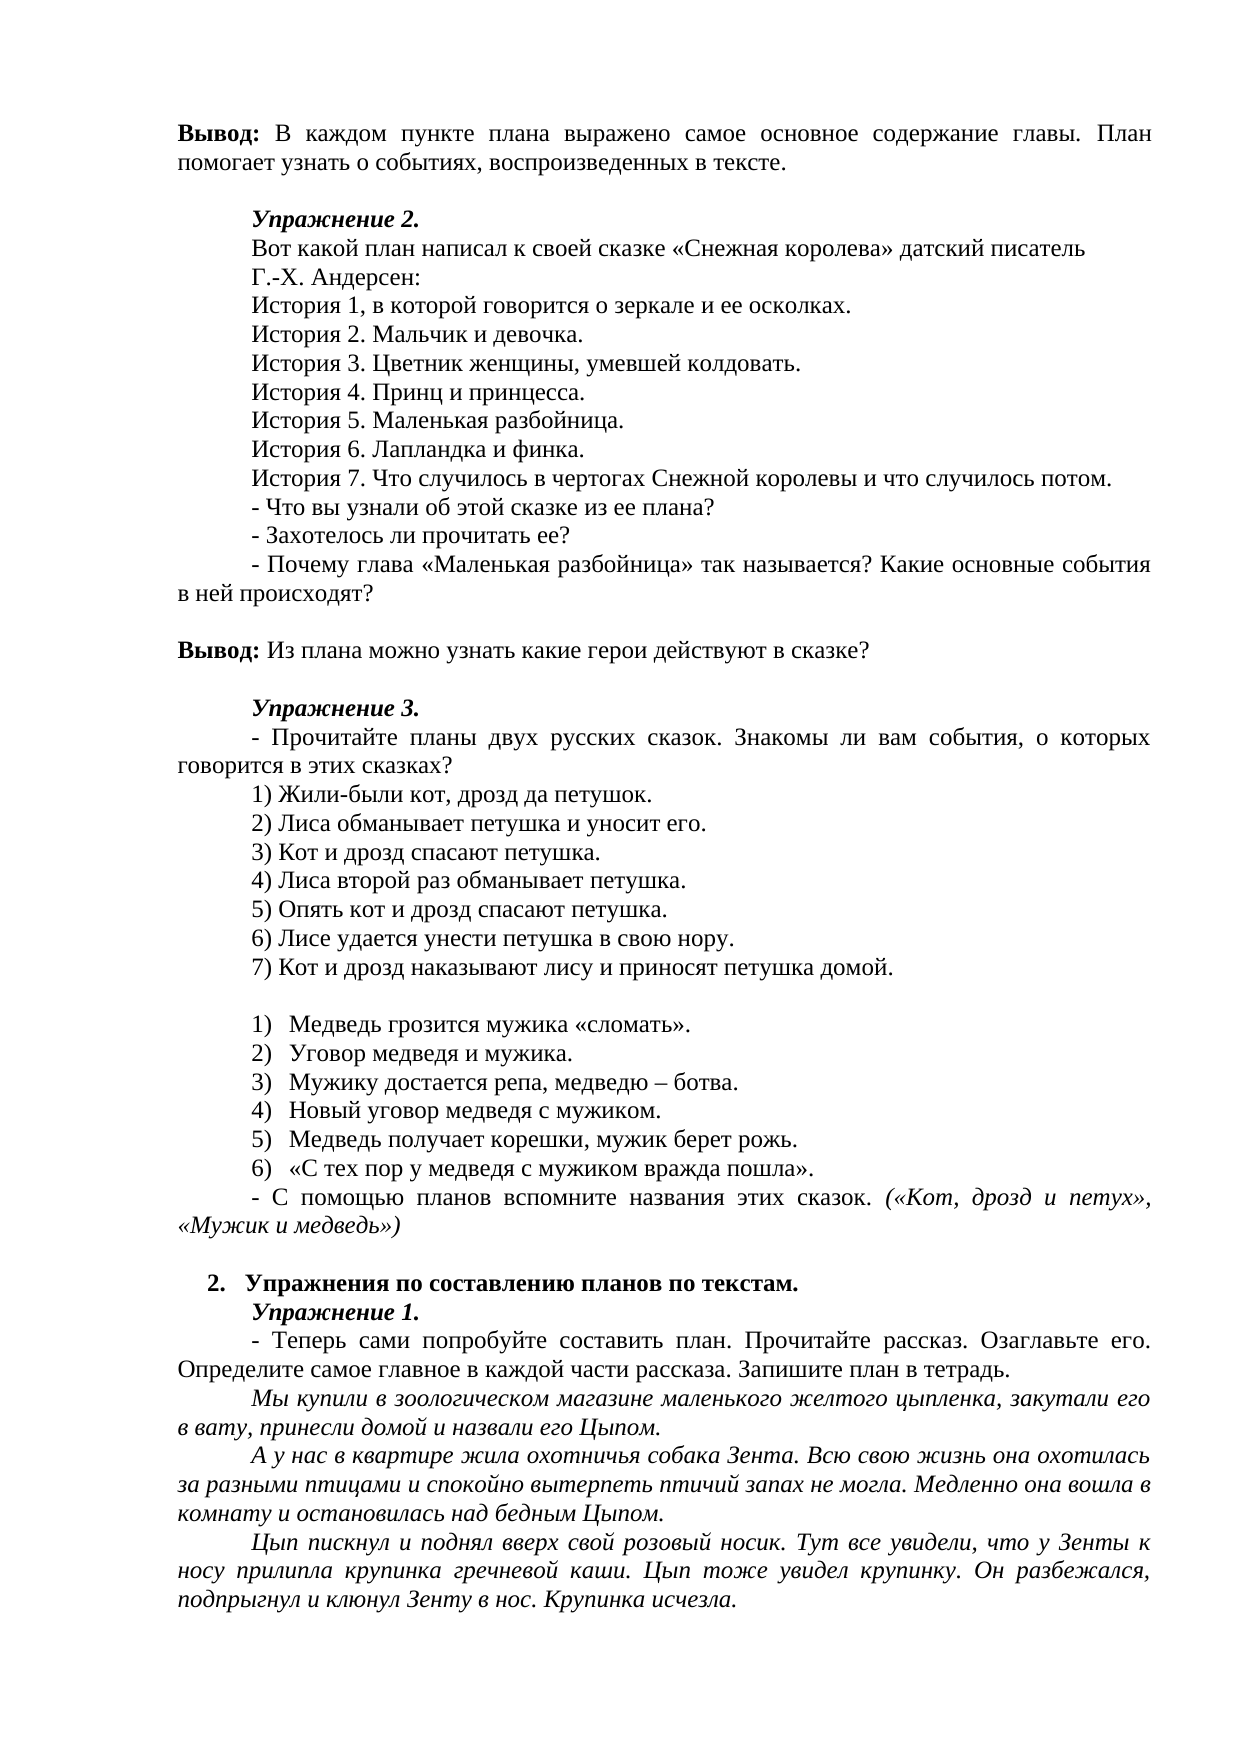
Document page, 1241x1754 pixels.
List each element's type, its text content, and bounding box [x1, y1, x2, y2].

text Мы купили в зоологическом магазине маленького желтого цыпленка, закутали его в вату, принесли домой и назвали его Цыпом. [177, 1383, 1152, 1441]
list Медведь грозится мужика «сломать». [251, 1009, 1152, 1038]
text 5) Опять кот и дрозд спасают петушка. [177, 894, 1152, 923]
list Уговор медведя и мужика. [251, 1038, 1152, 1067]
text - Прочитайте планы двух русских сказок. Знакомы ли вам события, о которых говорится в этих сказках? [177, 722, 1152, 779]
text История 5. Маленькая разбойница. [177, 406, 1152, 434]
text - Что вы узнали об этой сказке из ее плана? [177, 492, 1152, 521]
list Медведь получает корешки, мужик берет рожь. [251, 1124, 1152, 1153]
text - Теперь сами попробуйте составить план. Прочитайте рассказ. Озаглавьте его. Определите самое главное в каждой части рассказа. Запишите план в тетрадь. [177, 1326, 1152, 1383]
text - Почему глава «Маленькая разбойница» так называется? Какие основные события в ней происходят? [177, 549, 1152, 607]
text Вот какой план написал к своей сказке «Снежная королева» датский писатель [177, 233, 1152, 262]
text Упражнение 2. [177, 204, 1152, 233]
text История 3. Цветник женщины, умевшей колдовать. [177, 348, 1152, 377]
text - С помощью планов вспомните названия этих сказок. («Кот, дрозд и петух», «Мужик и медведь») [177, 1182, 1152, 1239]
text История 2. Мальчик и девочка. [177, 319, 1152, 348]
text А у нас в квартире жила охотничья собака Зента. Всю свою жизнь она охотилась за разными птицами и спокойно вытерпеть птичий запах не могла. Медленно она вошла в комнату и остановилась над бедным Цыпом. [177, 1441, 1152, 1527]
list Мужику достается репа, медведю – ботва. [251, 1067, 1152, 1096]
list Упражнения по составлению планов по текстам. [207, 1268, 1152, 1297]
text История 1, в которой говорится о зеркале и ее осколках. [177, 291, 1152, 319]
text Упражнение 1. [177, 1297, 1152, 1326]
text Цып пискнул и поднял вверх свой розовый носик. Тут все увидели, что у Зенты к носу прилипла крупинка гречневой каши. Цып тоже увидел крупинку. Он разбежался, подпрыгнул и клюнул Зенту в нос. Крупинка исчезла. [177, 1527, 1152, 1613]
text История 4. Принц и принцесса. [177, 377, 1152, 406]
text - Захотелось ли прочитать ее? [177, 521, 1152, 549]
text 1) Жили-были кот, дрозд да петушок. [177, 779, 1152, 808]
text 3) Кот и дрозд спасают петушка. [177, 837, 1152, 866]
text Вывод: В каждом пункте плана выражено самое основное содержание главы. План помогает узнать о событиях, воспроизведенных в тексте. [177, 118, 1152, 176]
text Упражнение 3. [177, 693, 1152, 722]
text 6) Лисе удается унести петушка в свою нору. [177, 923, 1152, 952]
text История 7. Что случилось в чертогах Снежной королевы и что случилось потом. [177, 463, 1152, 492]
text 4) Лиса второй раз обманывает петушка. [177, 866, 1152, 894]
text Вывод: Из плана можно узнать какие герои действуют в сказке? [177, 636, 1152, 664]
text 7) Кот и дрозд наказывают лису и приносят петушка домой. [177, 952, 1152, 981]
text История 6. Лапландка и финка. [177, 434, 1152, 463]
text Г.-Х. Андерсен: [177, 262, 1152, 291]
list «С тех пор у медведя с мужиком вражда пошла». [251, 1153, 1152, 1182]
text 2) Лиса обманывает петушка и уносит его. [177, 808, 1152, 837]
list Новый уговор медведя с мужиком. [251, 1096, 1152, 1124]
